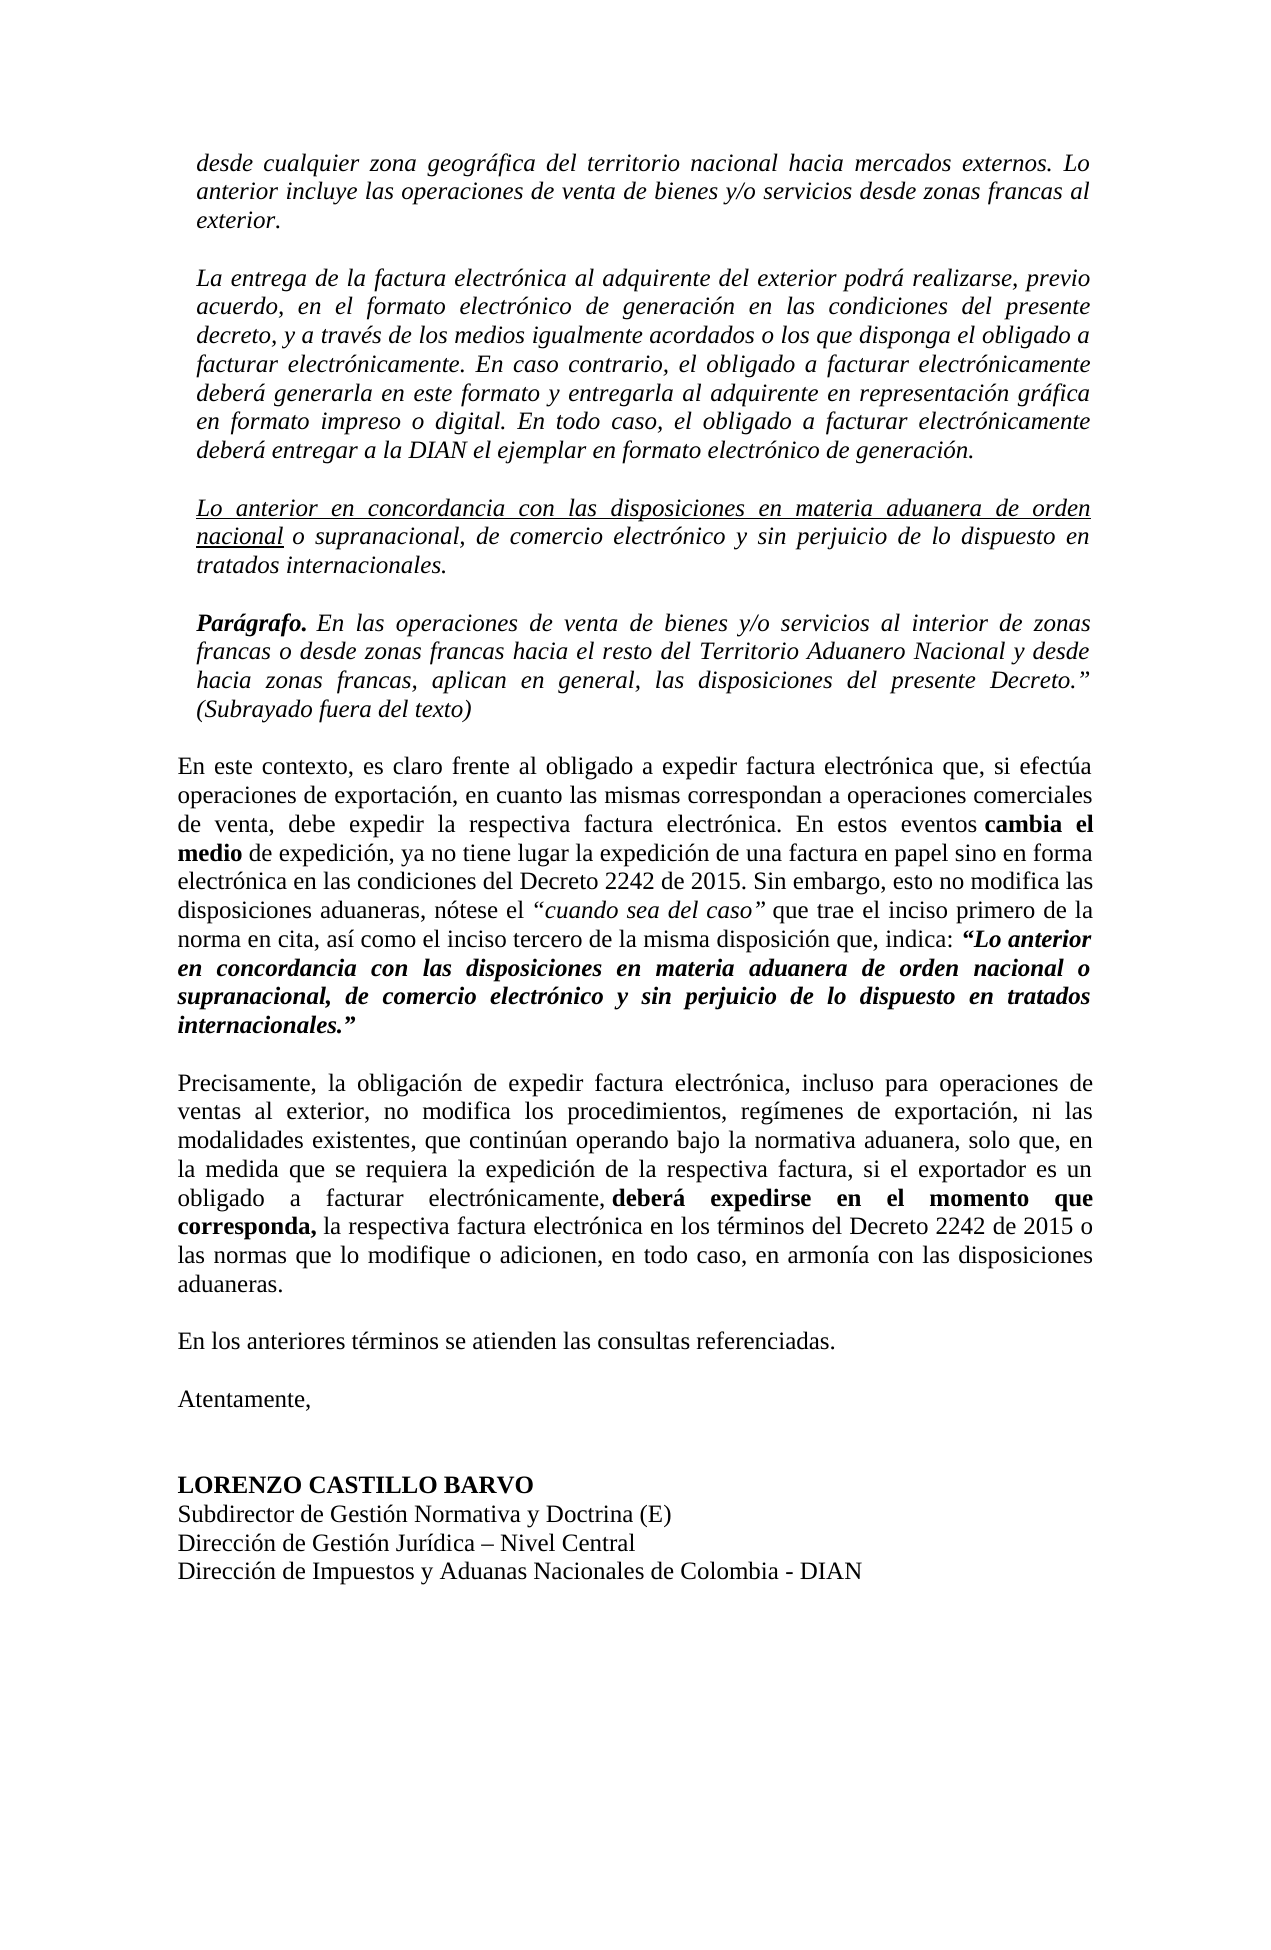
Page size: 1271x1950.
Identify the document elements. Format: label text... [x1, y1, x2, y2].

text LORENZO CASTILLO BARVO [177, 1470, 1094, 1499]
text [196, 148, 1094, 234]
text La entrega de la factura electrónica al adquirente del exterior podrá realizarse, previo acuerdo, en el formato electrónico de generación en las condiciones del presente decreto, y a través de los medios igualmente acordados o los que disponga el obligado a facturar electrónicamente. En caso contrario, el obligado a facturar electrónicamente deberá generarla en este formato y entregarla al adquirente en representación gráfica en formato impreso o digital. En todo caso, el obligado a facturar electrónicamente deberá entregar a la DIAN el ejemplar en formato electrónico de generación. [196, 263, 1094, 464]
text En los anteriores términos se atienden las consultas referenciadas. [177, 1326, 1094, 1355]
text Precisamente, la obligación de expedir factura electrónica, incluso para operaciones de ventas al exterior, no modifica los procedimientos, regímenes de exportación, ni las modalidades existentes, que continúan operando bajo la normativa aduanera, solo que, en la medida que se requiera la expedición de la respectiva factura, si el exportador es un obligado a facturar electrónicamente, deberá expedirse en el momento que corresponda, la respectiva factura electrónica en los términos del Decreto 2242 de 2015 o las normas que lo modifique o adicionen, en todo caso, en armonía con las disposiciones aduaneras. [177, 1068, 1094, 1298]
text Parágrafo. En las operaciones de venta de bienes y/o servicios al interior de zonas francas o desde zonas francas hacia el resto del Territorio Aduanero Nacional y desde hacia zonas francas, aplican en general, las disposiciones del presente Decreto.” (Subrayado fuera del texto) [196, 608, 1094, 723]
text Dirección de Impuestos y Aduanas Nacionales de Colombia - DIAN [177, 1556, 1094, 1585]
text Subdirector de Gestión Normativa y Doctrina (E) [177, 1499, 1094, 1528]
text Atentamente, [177, 1384, 1094, 1413]
text Dirección de Gestión Jurídica – Nivel Central [177, 1528, 1094, 1556]
text Lo anterior en concordancia con las disposiciones en materia aduanera de orden nacional o supranacional, de comercio electrónico y sin perjuicio de lo dispuesto en tratados internacionales. [196, 493, 1094, 579]
text En este contexto, es claro frente al obligado a expedir factura electrónica que, si efectúa operaciones de exportación, en cuanto las mismas correspondan a operaciones comerciales de venta, debe expedir la respectiva factura electrónica. En estos eventos cambia el medio de expedición, ya no tiene lugar la expedición de una factura en papel sino en forma electrónica en las condiciones del Decreto 2242 de 2015. Sin embargo, esto no modifica las disposiciones aduaneras, nótese el “cuando sea del caso” que trae el inciso primero de la norma en cita, así como el inciso tercero de la misma disposición que, indica: “Lo anterior en concordancia con las disposiciones en materia aduanera de orden nacional o supranacional, de comercio electrónico y sin perjuicio de lo dispuesto en tratados internacionales.” [177, 751, 1094, 1039]
